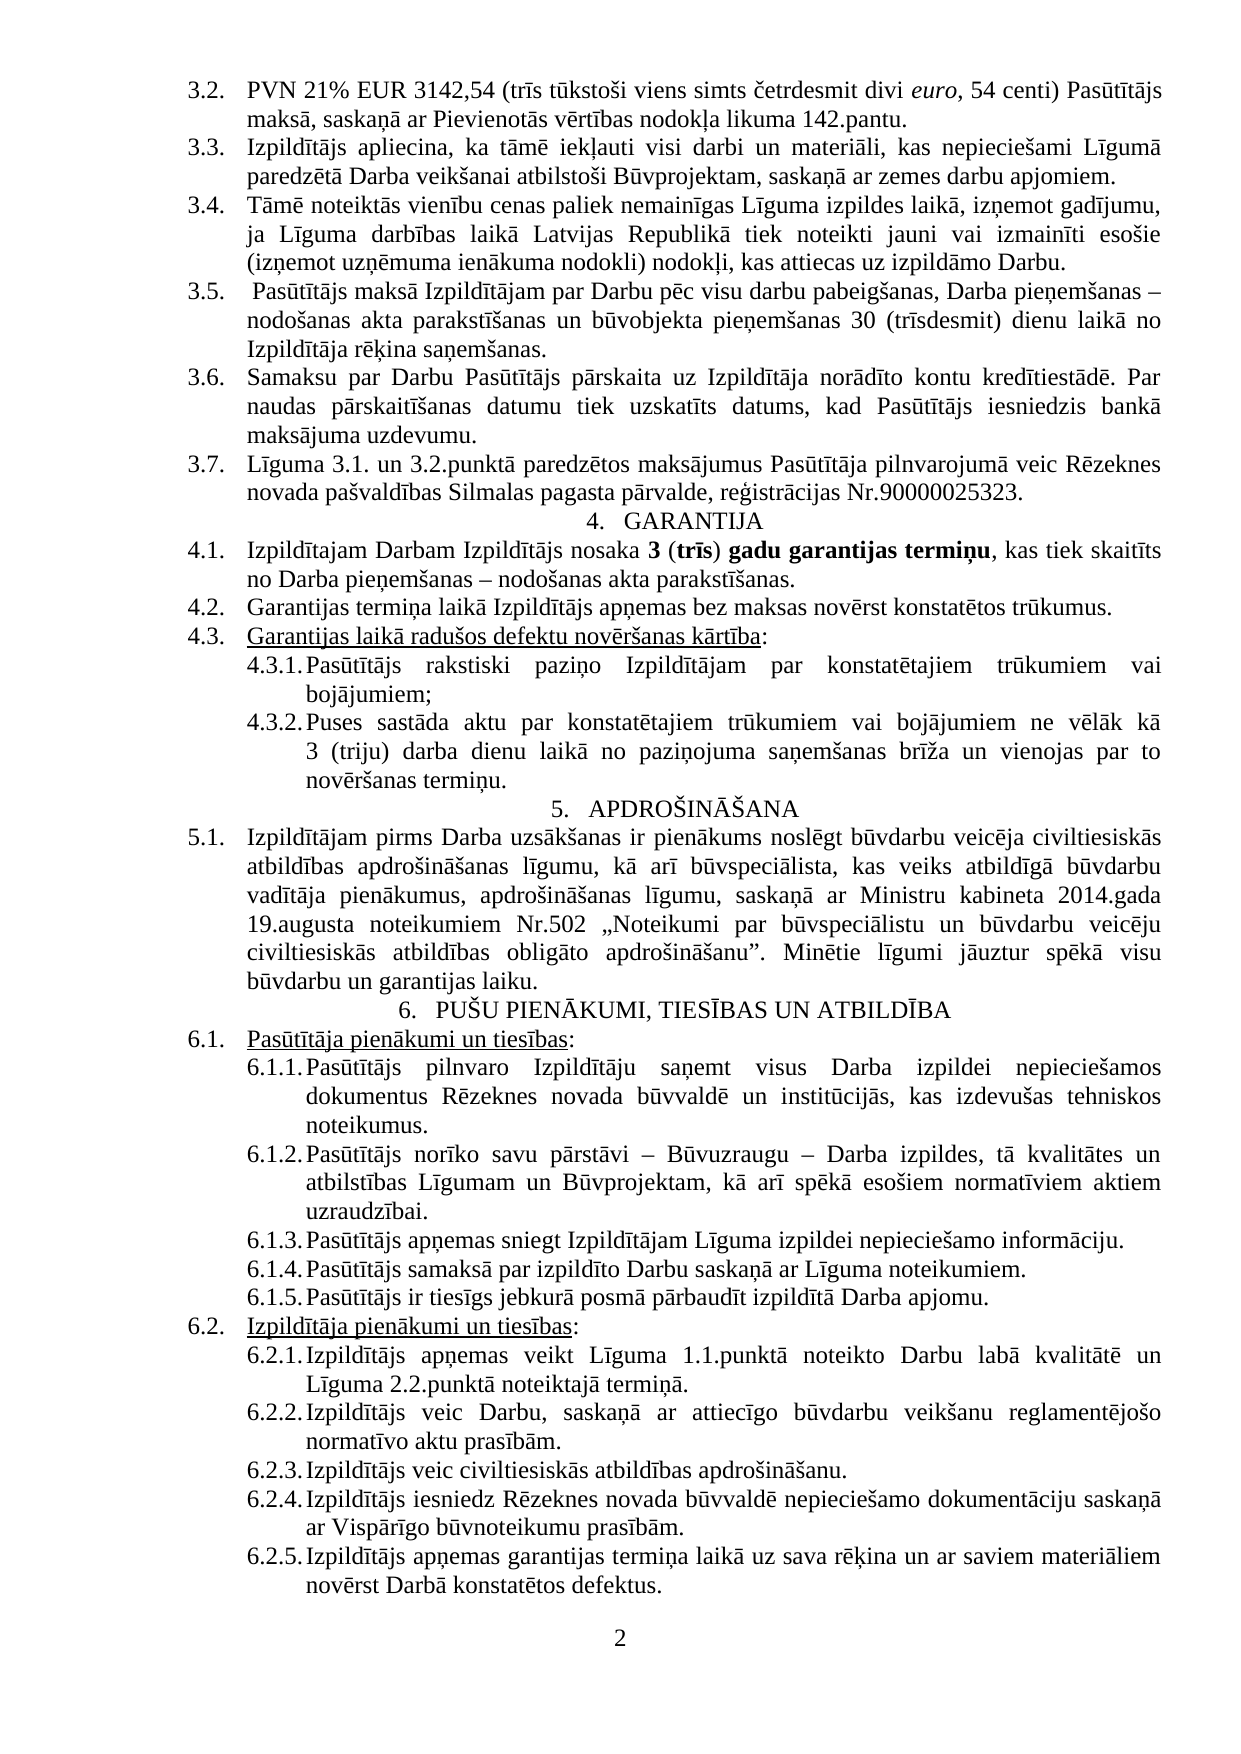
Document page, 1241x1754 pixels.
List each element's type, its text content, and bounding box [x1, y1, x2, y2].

list Garantijas laikā radušos defektu novēršanas kārtība [187, 621, 1162, 650]
list Izpildītājs apliecina, ka tāmē iekļauti visi darbi un materiāli, kas nepieciešami Līgumā paredzētā Darba veikšanai atbilstoši Būvprojektam, saskaņā ar zemes darbu apjomiem. [187, 132, 1162, 190]
list Pasūtītāja pienākumi un tiesības: [187, 1024, 1162, 1052]
list Puses sastāda aktu par konstatētajiem trūkumiem vai bojājumiem ne vēlāk kā 3 (triju) darba dienu laikā no paziņojuma saņemšanas brīža un vienojas par to novēršanas termiņu. [247, 707, 1162, 794]
list Pasūtītājs rakstiski paziņo Izpildītājam par konstatētajiem trūkumiem vai bojājumiem; [247, 650, 1162, 707]
list Pasūtītājs pilnvaro Izpildītāju saņemt visus Darba izpildei nepieciešamos dokumentus Rēzeknes novada būvvaldē un institūcijās, kas izdevušas tehniskos noteikumus. [247, 1052, 1162, 1139]
list Izpildītāja pienākumi un tiesības [187, 1311, 1162, 1340]
list Izpildītājs veic Darbu, saskaņā ar attiecīgo būvdarbu veikšanu reglamentējošo normatīvo aktu prasībām. [247, 1397, 1162, 1455]
list Pasūtītājs maksā Izpildītājam par Darbu pēc visu darbu pabeigšanas, Darba pieņemšanas – nodošanas akta parakstīšanas un būvobjekta pieņemšanas 30 (trīsdesmit) dienu laikā no Izpildītāja rēķina saņemšanas. [187, 276, 1162, 362]
list Izpildītājs apņemas garantijas termiņa laikā uz sava rēķina un ar saviem materiāliem novērst Darbā konstatētos defektus. [247, 1541, 1162, 1599]
list Garantijas termiņa laikā Izpildītājs apņemas bez maksas novērst konstatētos trūkumus. [187, 592, 1162, 621]
list Pasūtītājs apņemas sniegt Izpildītājam Līguma izpildei nepieciešamo informāciju. [247, 1225, 1162, 1254]
list Izpildītājs veic civiltiesiskās atbildības apdrošināšanu. [247, 1455, 1162, 1484]
list Pasūtītājs norīko savu pārstāvi – Būvuzraugu – Darba izpildes, tā kvalitātes un atbilstības Līgumam un Būvprojektam, kā arī spēkā esošiem normatīviem aktiem uzraudzībai. [247, 1139, 1162, 1225]
list Samaksu par Darbu Pasūtītājs pārskaita uz Izpildītāja norādīto kontu kredītiestādē. Par naudas pārskaitīšanas datumu tiek uzskatīts datums, kad Pasūtītājs iesniedzis bankā maksājuma uzdevumu. [187, 362, 1162, 449]
list Tāmē noteiktās vienību cenas paliek nemainīgas Līguma izpildes laikā, izņemot gadījumu, ja Līguma darbības laikā Latvijas Republikā tiek noteikti jauni vai izmainīti esošie (izņemot uzņēmuma ienākuma nodokli) nodokļi, kas attiecas uz izpildāmo Darbu. [187, 190, 1162, 276]
list Izpildītājs iesniedz Rēzeknes novada būvvaldē nepieciešamo dokumentāciju saskaņā ar Vispārīgo būvnoteikumu prasībām. [247, 1484, 1162, 1541]
list Pasūtītājs samaksā par izpildīto Darbu saskaņā ar Līguma noteikumiem. [247, 1254, 1162, 1282]
list Līguma 3.1. un 3.2.punktā paredzētos maksājumus Pasūtītāja pilnvarojumā veic Rēzeknes novada pašvaldības Silmalas pagasta pārvalde, reģistrācijas Nr.90000025323. [187, 449, 1162, 506]
list Izpildītājam pirms Darba uzsākšanas ir pienākums noslēgt būvdarbu veicēja civiltiesiskās atbildības apdrošināšanas līgumu, kā arī būvspeciālista, kas veiks atbildīgā būvdarbu vadītāja pienākumus, apdrošināšanas līgumu, saskaņā ar Ministru kabineta 2014.gada 19.augusta noteikumiem Nr.502 „Noteikumi par būvspeciālistu un būvdarbu veicēju civiltiesiskās atbildības obligāto apdrošināšanu”. Minētie līgumi jāuztur spēkā visu būvdarbu un garantijas laiku. [187, 822, 1162, 995]
list APDROŠINĀŠANA [187, 794, 1162, 822]
list PUŠU PIENĀKUMI, TIESĪBAS UN ATBILDĪBA [187, 995, 1162, 1024]
list Izpildītājs apņemas veikt Līguma 1.1.punktā noteikto Darbu labā kvalitātē un Līguma 2.2.punktā noteiktajā termiņā. [247, 1340, 1162, 1397]
list Izpildītajam Darbam Izpildītājs nosaka 3 (trīs) gadu garantijas termiņu, kas tiek skaitīts no Darba pieņemšanas – nodošanas akta parakstīšanas. [187, 535, 1162, 592]
list Pasūtītājs ir tiesīgs jebkurā posmā pārbaudīt izpildītā Darba apjomu. [247, 1282, 1162, 1311]
list GARANTIJA [187, 506, 1162, 535]
list PVN 21% EUR 3142,54 (trīs tūkstoši viens simts četrdesmit divi euro, 54 centi) Pasūtītājs maksā, saskaņā ar Pievienotās vērtības nodokļa likuma 142.pantu. [187, 75, 1162, 132]
